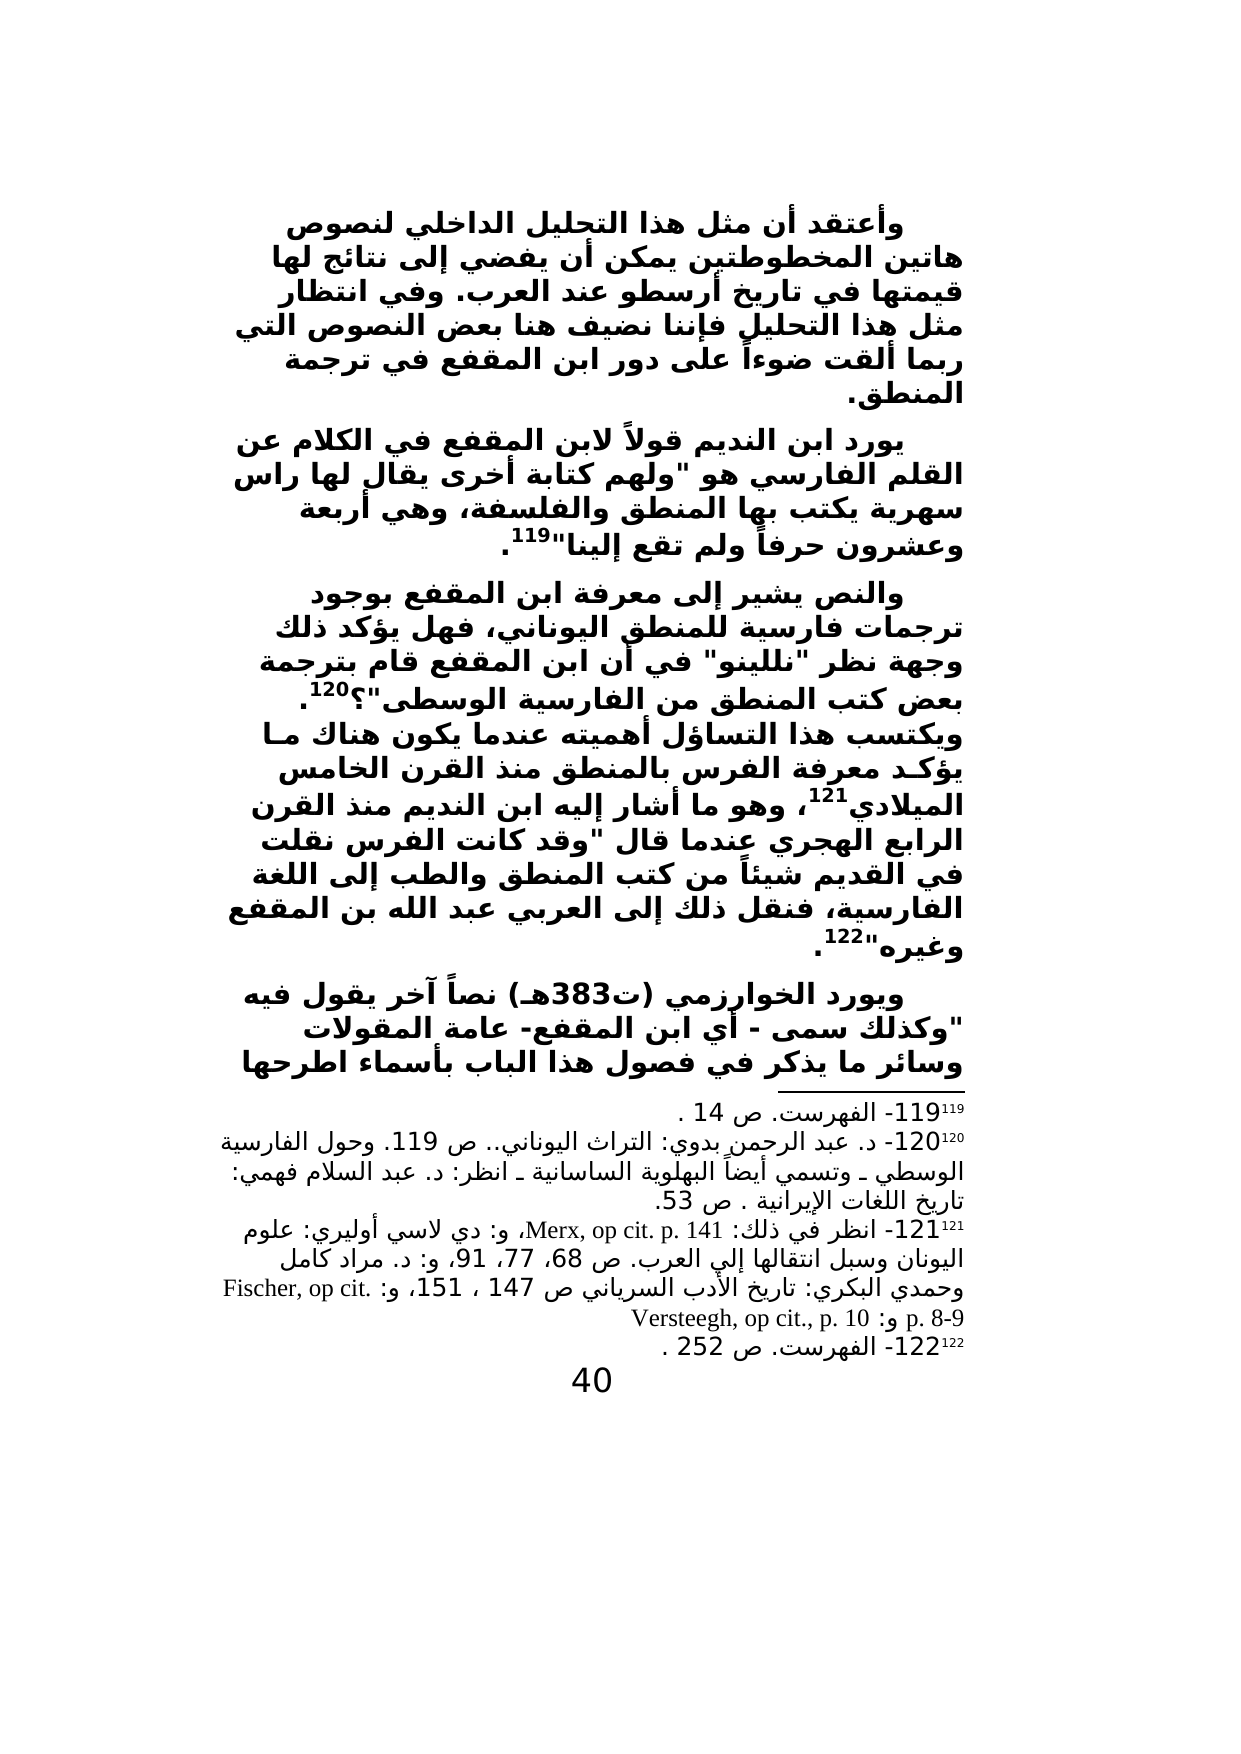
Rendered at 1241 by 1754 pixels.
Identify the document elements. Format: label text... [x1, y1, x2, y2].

text والنص يشير إلى معرفة ابن المقفع بوجود ترجمات فارسية للمنطق اليوناني، فهل يؤكد ذلك وجهة نظر "نللينو" في أن ابن المقفع قام بترجمة بعض كتب المنطق من الفارسية الوسطى"؟. ويكتسب هذا التساؤل أهميته عندما يكون هناك مـا يؤكـد معرفة الفرس بالمنطق منذ القرن الخامس الميلادي، وهو ما أشار إليه ابن النديم منذ القرن الرابع الهجري عندما قال "وقد كانت الفرس نقلت في القديم شيئاً من كتب المنطق والطب إلى اللغة الفارسية، فنقل ذلك إلى العربي عبد الله بن المقفع وغيره". [219, 576, 964, 964]
text يورد ابن النديم قولاً لابن المقفع في الكلام عن القلم الفارسي هو "ولهم كتابة أخرى يقال لها راس سهرية يكتب بها المنطق والفلسفة، وهي أربعة وعشرون حرفاً ولم تقع إلينا". [219, 423, 964, 564]
text ويورد الخوارزمي (ت383هـ) نصاً آخر يقول فيه "وكذلك سمى - أي ابن المقفع- عامة المقولات وسائر ما يذكر في فصول هذا الباب بأسماء اطرحها أهل الصناعة فتركت ذكرها وبينت ما هو مشهور فيما بينهم". ونص الخوارزمي يشير إلى وجود مرحلتين للمنطق في التراث العربي، كانت المرحلة الأولى منهما مفارقة للثانية من حيث: المصطلحات ـ فمثلاً يطلق ابن المقفع على مصطلح الجوهر مصطلح العين ـ ومن حيث: المصدر ـ إذ لم يعرف ابن المقفع إلا بالترجمة عن الفارسية- هذا في حالة كونه عبد الله بن المقفع الأب لا الابن. أما المرحلة الثانية فهي مرحلة الترجمة الرسمية عن السريانية واليونانية، وقد اشتهرت وجبت سابقتها. [219, 977, 964, 1079]
text وأعتقد أن مثل هذا التحليل الداخلي لنصوص هاتين المخطوطتين يمكن أن يفضي إلى نتائج لها قيمتها في تاريخ أرسطو عند العرب. وفي انتظار مثل هذا التحليل فإننا نضيف هنا بعض النصوص التي ربما ألقت ضوءاً على دور ابن المقفع في ترجمة المنطق. [219, 207, 964, 411]
